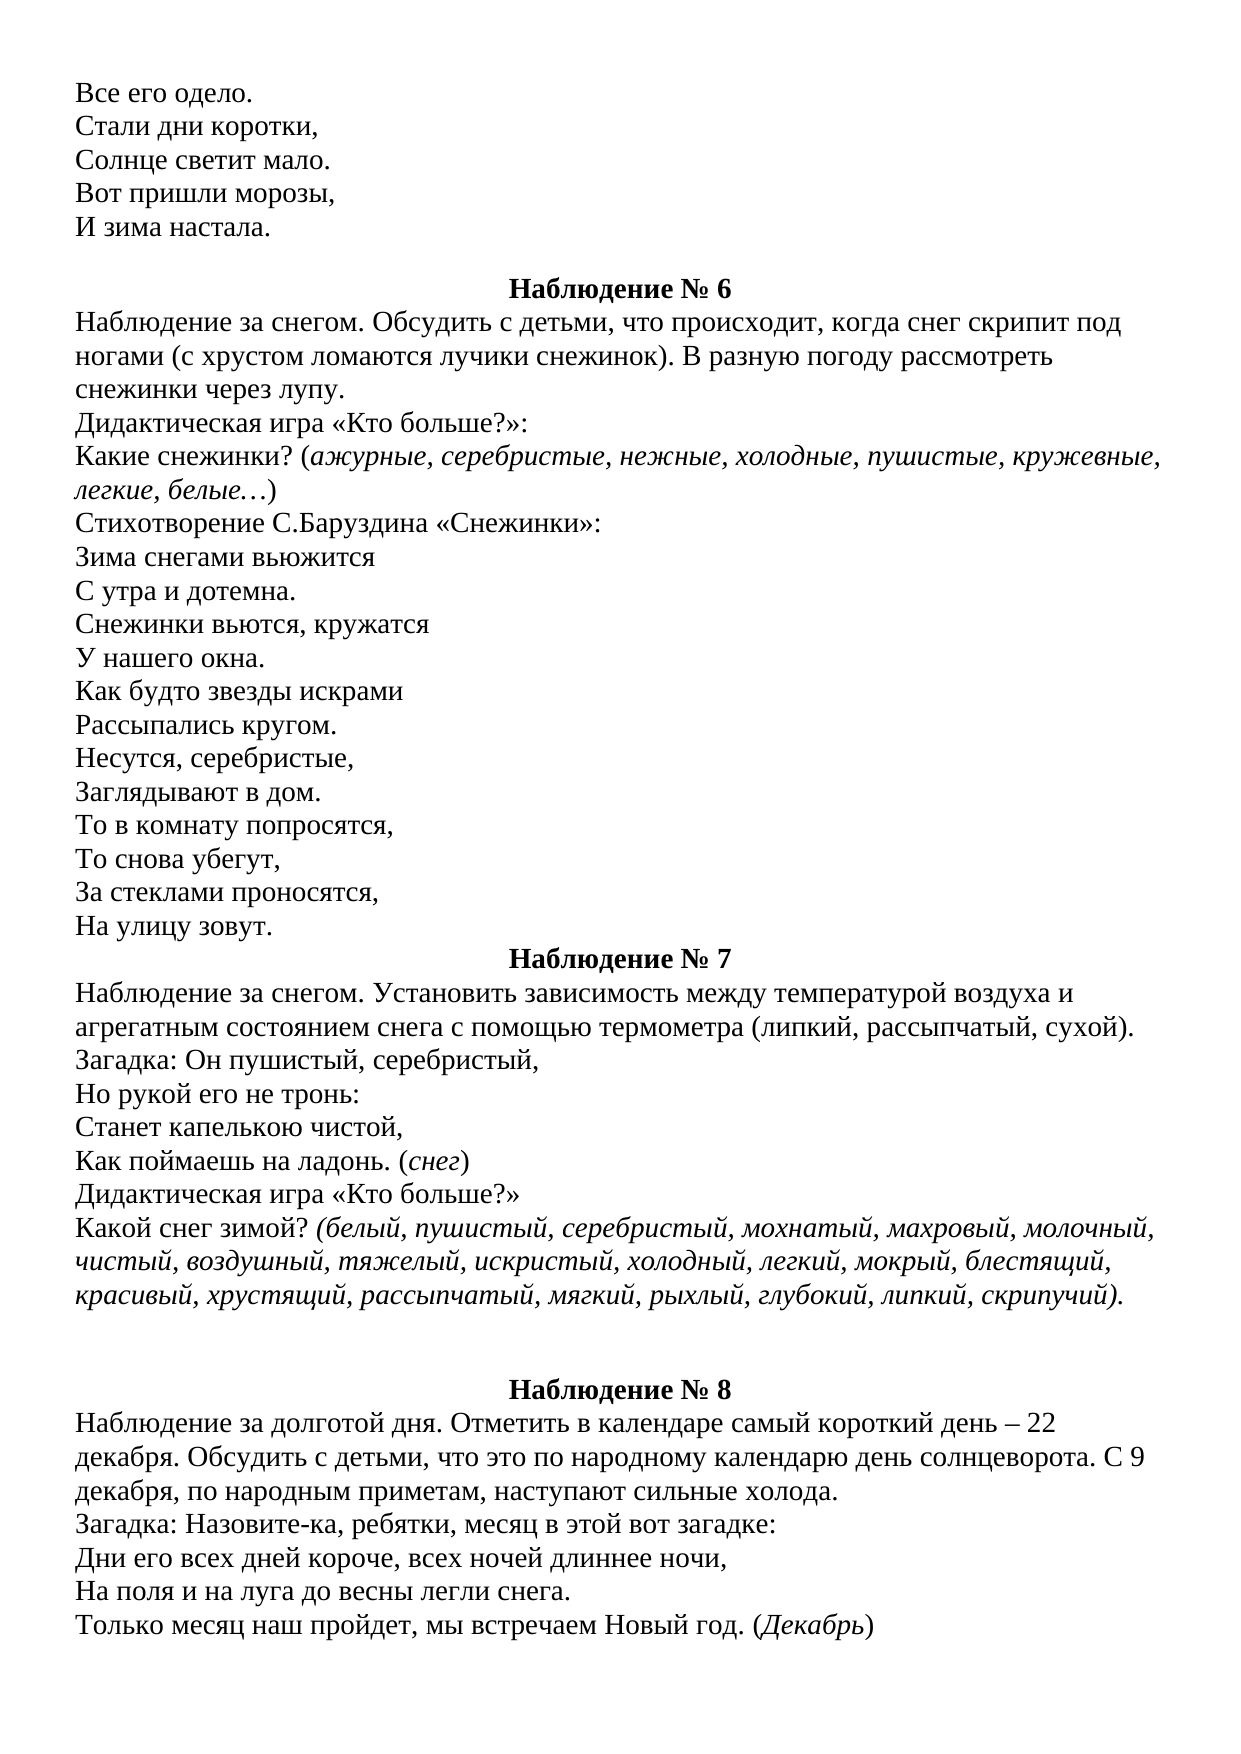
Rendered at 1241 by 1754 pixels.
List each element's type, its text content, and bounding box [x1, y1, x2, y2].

text На улицу зовут. [75, 908, 1165, 942]
text На поля и на луга до весны легли снега. [75, 1573, 1165, 1607]
text Загадка: Он пушистый, серебристый, [75, 1042, 1165, 1076]
text Наблюдение № 7 [75, 942, 1165, 975]
text Загадка: Назовите-ка, ребятки, месяц в этой вот загадке: [75, 1506, 1165, 1540]
text С утра и дотемна. [75, 573, 1165, 606]
text Наблюдение за снегом. Обсудить с детьми, что происходит, когда снег скрипит под ногами (с хрустом ломаются лучики снежинок). В разную погоду рассмотреть снежинки через лупу. [75, 304, 1165, 405]
text Как поймаешь на ладонь. (снег) [75, 1143, 1165, 1176]
text Заглядывают в дом. [75, 774, 1165, 807]
text Стихотворение С.Баруздина «Снежинки»: [75, 506, 1165, 539]
text Какие снежинки? (ажурные, серебристые, нежные, холодные, пушистые, кружевные, легкие, белые…) [75, 438, 1165, 506]
text Все его одело. [75, 75, 1165, 108]
text У нашего окна. [75, 640, 1165, 673]
text Наблюдение № 6 [75, 271, 1165, 304]
text Только месяц наш пройдет, мы встречаем Новый год. (Декабрь) [75, 1607, 1165, 1640]
text То в комнату попросятся, [75, 807, 1165, 841]
text Рассыпались кругом. [75, 707, 1165, 740]
text Как будто звезды искрами [75, 673, 1165, 707]
text И зима настала. [75, 209, 1165, 271]
text Станет капелькою чистой, [75, 1109, 1165, 1143]
text То снова убегут, [75, 841, 1165, 874]
text Несутся, серебристые, [75, 740, 1165, 774]
text Зима снегами вьюжится [75, 539, 1165, 573]
text Солнце светит мало. [75, 142, 1165, 176]
text Стали дни коротки, [75, 108, 1165, 142]
text Снежинки вьются, кружатся [75, 606, 1165, 640]
text Дидактическая игра «Кто больше?»: [75, 405, 1165, 438]
text Какой снег зимой? (белый, пушистый, серебристый, мохнатый, махровый, молочный, чистый, воздушный, тяжелый, искристый, холодный, легкий, мокрый, блестящий, красивый, хрустящий, рассыпчатый, мягкий, рыхлый, глубокий, липкий, скрипучий). [75, 1210, 1165, 1311]
text За стеклами проносятся, [75, 874, 1165, 908]
text Дни его всех дней короче, всех ночей длиннее ночи, [75, 1540, 1165, 1573]
text Вот пришли морозы, [75, 176, 1165, 209]
text Наблюдение № 8 [75, 1372, 1165, 1406]
text Дидактическая игра «Кто больше?» [75, 1176, 1165, 1210]
text Наблюдение за долготой дня. Отметить в календаре самый короткий день – 22 декабря. Обсудить с детьми, что это по народному календарю день солнцеворота. С 9 декабря, по народным приметам, наступают сильные холода. [75, 1406, 1165, 1506]
text Наблюдение за снегом. Установить зависимость между температурой воздуха и агрегатным состоянием снега с помощью термометра (липкий, рассыпчатый, сухой). [75, 975, 1165, 1042]
text Но рукой его не тронь: [75, 1076, 1165, 1109]
